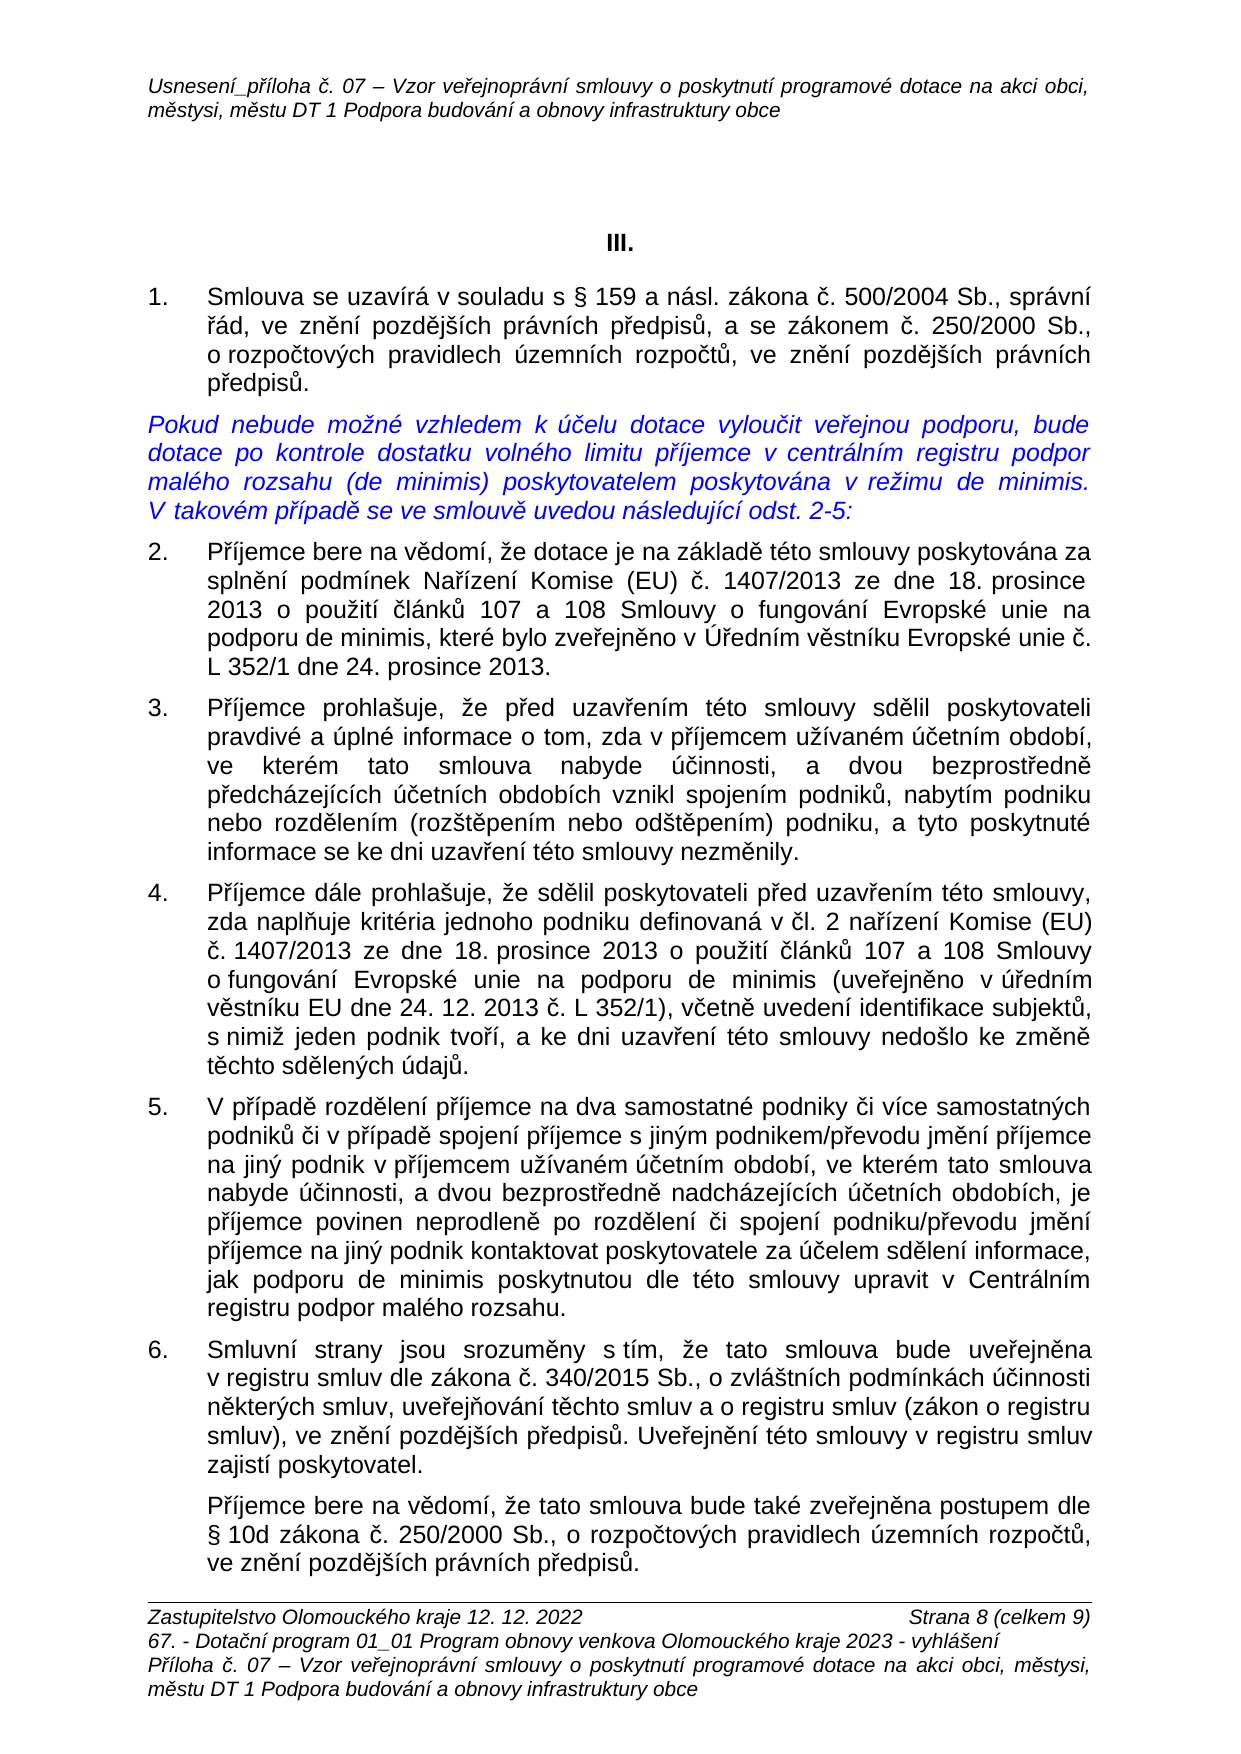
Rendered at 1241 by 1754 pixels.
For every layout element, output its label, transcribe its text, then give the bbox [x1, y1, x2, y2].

list Příjemce dále prohlašuje, že sdělil poskytovateli před uzavřením této smlouvy, zda naplňuje kritéria jednoho podniku definovaná v čl. 2 nařízení Komise (EU) č. 1407/2013 ze dne 18. prosince 2013 o použití článků 107 a 108 Smlouvy o fungování Evropské unie na podporu de minimis (uveřejněno v úředním věstníku EU dne 24. 12. 2013 č. L 352/1), včetně uvedení identifikace subjektů, s nimiž jeden podnik tvoří, a ke dni uzavření této smlouvy nedošlo ke změně těchto sdělených údajů. [148, 878, 1092, 1080]
text Příjemce bere na vědomí, že tato smlouva bude také zveřejněna postupem dle § 10d zákona č. 250/2000 Sb., o rozpočtových pravidlech územních rozpočtů, ve znění pozdějších právních předpisů. [207, 1491, 1092, 1577]
list Příjemce bere na vědomí, že dotace je na základě této smlouvy poskytována za splnění podmínek Nařízení Komise (EU) č. 1407/2013 ze dne 18. prosince 2013 o použití článků 107 a 108 Smlouvy o fungování Evropské unie na podporu de minimis, které bylo zveřejněno v Úředním věstníku Evropské unie č. L 352/1 dne 24. prosince 2013. [148, 537, 1092, 681]
list V případě rozdělení příjemce na dva samostatné podniky či více samostatných podniků či v případě spojení příjemce s jiným podnikem/převodu jmění příjemce na jiný podnik v příjemcem užívaném účetním období, ve kterém tato smlouva nabyde účinnosti, a dvou bezprostředně nadcházejících účetních obdobích, je příjemce povinen neprodleně po rozdělení či spojení podniku/převodu jmění příjemce na jiný podnik kontaktovat poskytovatele za účelem sdělení informace, jak podporu de minimis poskytnutou dle této smlouvy upravit v Centrálním registru podpor malého rozsahu. [148, 1092, 1092, 1322]
list Příjemce prohlašuje, že před uzavřením této smlouvy sdělil poskytovateli pravdivé a úplné informace o tom, zda v příjemcem užívaném účetním období, ve kterém tato smlouva nabyde účinnosti, a dvou bezprostředně předcházejících účetních obdobích vznikl spojením podniků, nabytím podniku nebo rozdělením (rozštěpením nebo odštěpením) podniku, a tyto poskytnuté informace se ke dni uzavření této smlouvy nezměnily. [148, 693, 1092, 866]
list Smlouva se uzavírá v souladu s § 159 a násl. zákona č. 500/2004 Sb., správní řád, ve znění pozdějších právních předpisů, a se zákonem č. 250/2000 Sb., o rozpočtových pravidlech územních rozpočtů, ve znění pozdějších právních předpisů. [148, 282, 1092, 397]
text Pokud nebude možné vzhledem k účelu dotace vyloučit veřejnou podporu, bude dotace po kontrole dostatku volného limitu příjemce v centrálním registru podpor malého rozsahu (de minimis) poskytovatelem poskytována v režimu de minimis. V takovém případě se ve smlouvě uvedou následující odst. 2-5: [148, 410, 1092, 525]
text III. [148, 228, 1092, 257]
list Smluvní strany jsou srozuměny s tím, že tato smlouva bude uveřejněna v registru smluv dle zákona č. 340/2015 Sb., o zvláštních podmínkách účinnosti některých smluv, uveřejňování těchto smluv a o registru smluv (zákon o registru smluv), ve znění pozdějších předpisů. Uveřejnění této smlouvy v registru smluv zajistí poskytovatel. [148, 1335, 1092, 1478]
